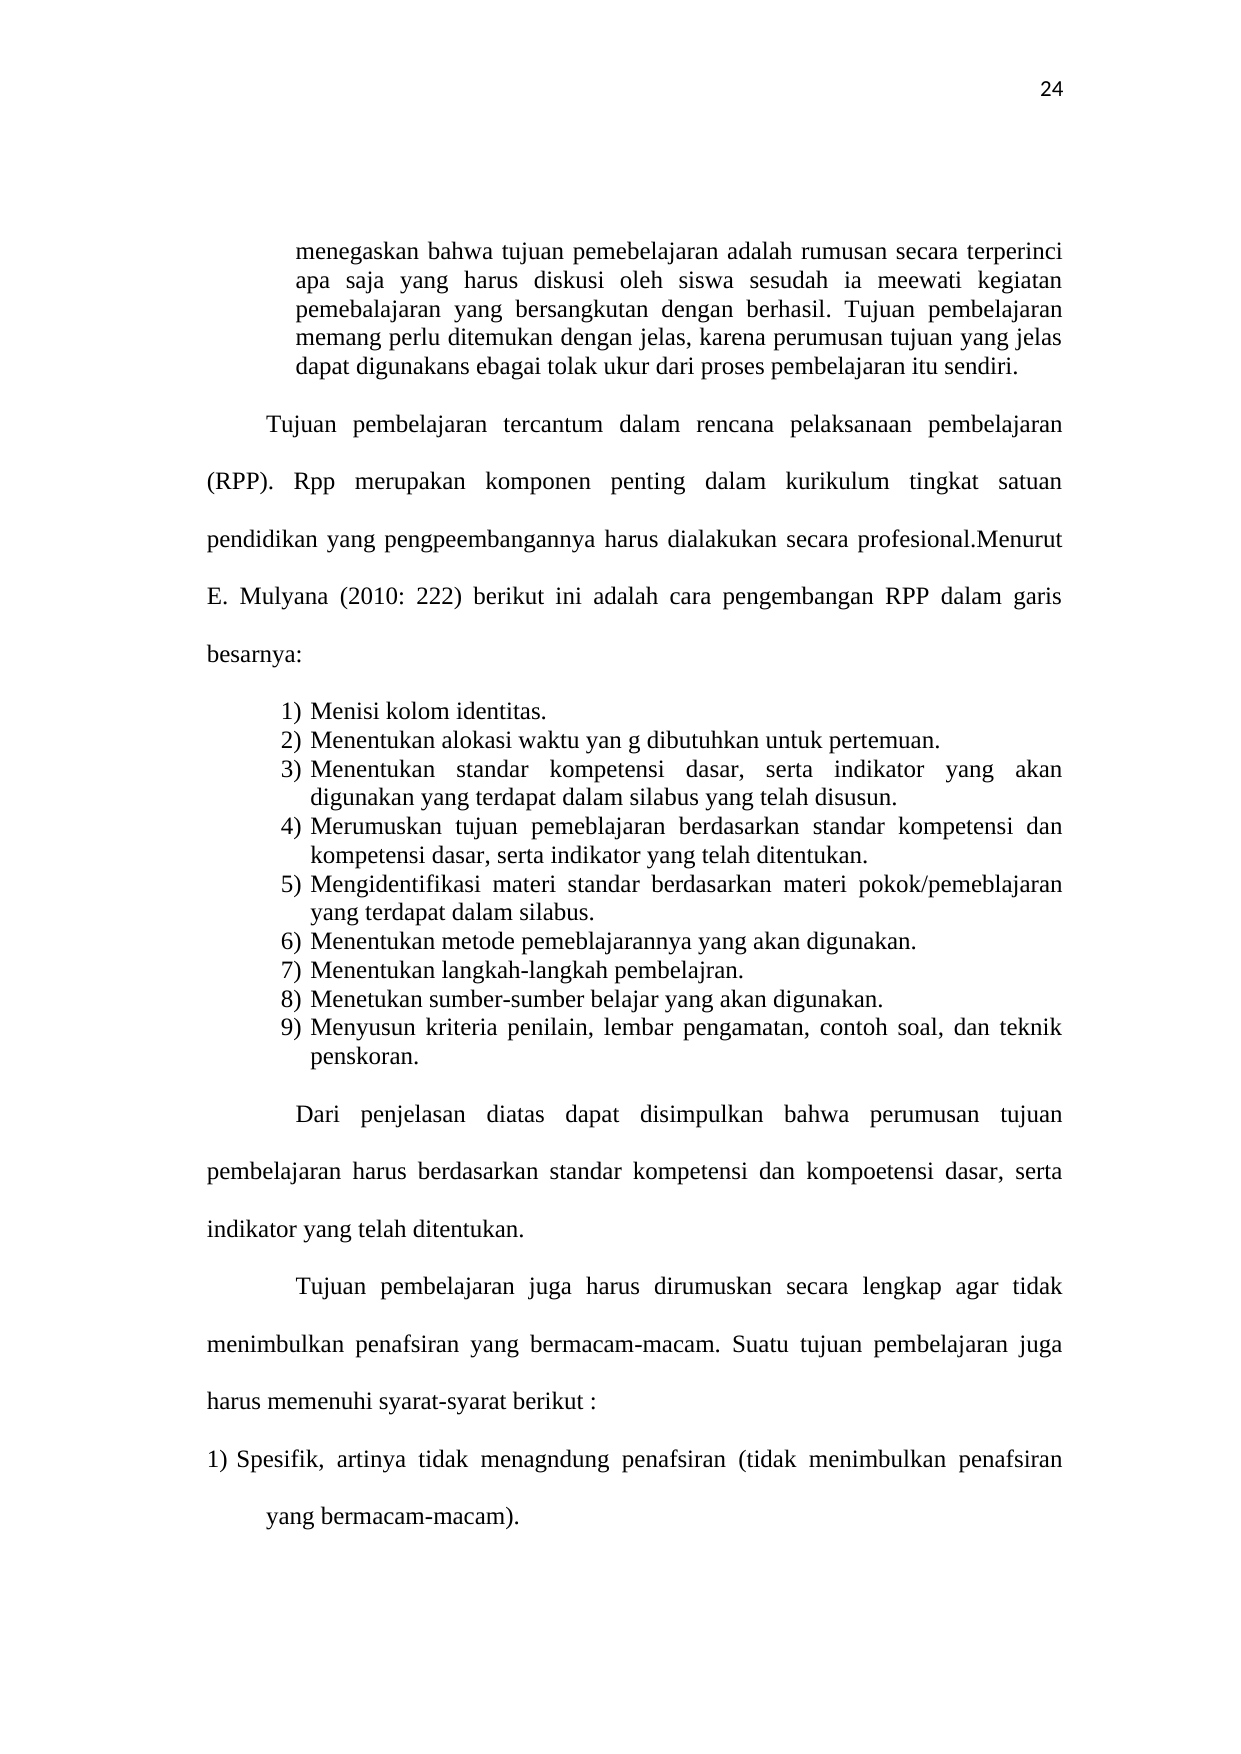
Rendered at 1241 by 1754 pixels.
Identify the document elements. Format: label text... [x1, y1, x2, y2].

list Menyusun kriteria penilain, lembar pengamatan, contoh soal, dan teknik penskoran. [281, 1012, 1063, 1070]
text Dari penjelasan diatas dapat disimpulkan bahwa perumusan tujuan pembelajaran harus berdasarkan standar kompetensi dan kompoetensi dasar, serta indikator yang telah ditentukan. [207, 1099, 1063, 1242]
list Spesifik, artinya tidak menagndung penafsiran (tidak menimbulkan penafsiran yang bermacam-macam). [207, 1444, 1063, 1530]
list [295, 236, 1063, 380]
list Menentukan alokasi waktu yan g dibutuhkan untuk pertemuan. [281, 725, 1063, 754]
list Menisi kolom identitas. [281, 696, 1063, 725]
list Merumuskan tujuan pemeblajaran berdasarkan standar kompetensi dan kompetensi dasar, serta indikator yang telah ditentukan. [281, 811, 1063, 869]
list Menentukan langkah-langkah pembelajran. [281, 955, 1063, 984]
text Tujuan pembelajaran juga harus dirumuskan secara lengkap agar tidak menimbulkan penafsiran yang bermacam-macam. Suatu tujuan pembelajaran juga harus memenuhi syarat-syarat berikut : [207, 1271, 1063, 1415]
list Menetukan sumber-sumber belajar yang akan digunakan. [281, 984, 1063, 1012]
list Menentukan metode pemeblajarannya yang akan digunakan. [281, 926, 1063, 955]
list Menentukan standar kompetensi dasar, serta indikator yang akan digunakan yang terdapat dalam silabus yang telah disusun. [281, 754, 1063, 811]
list Mengidentifikasi materi standar berdasarkan materi pokok/pemeblajaran yang terdapat dalam silabus. [281, 869, 1063, 926]
list Tujuan pembelajaran tercantum dalam rencana pelaksanaan pembelajaran (RPP). Rpp merupakan komponen penting dalam kurikulum tingkat satuan pendidikan yang pengpeembangannya harus dialakukan secara profesional.Menurut E. Mulyana (2010: 222) berikut ini adalah cara pengembangan RPP dalam garis besarnya: [207, 409, 1063, 667]
